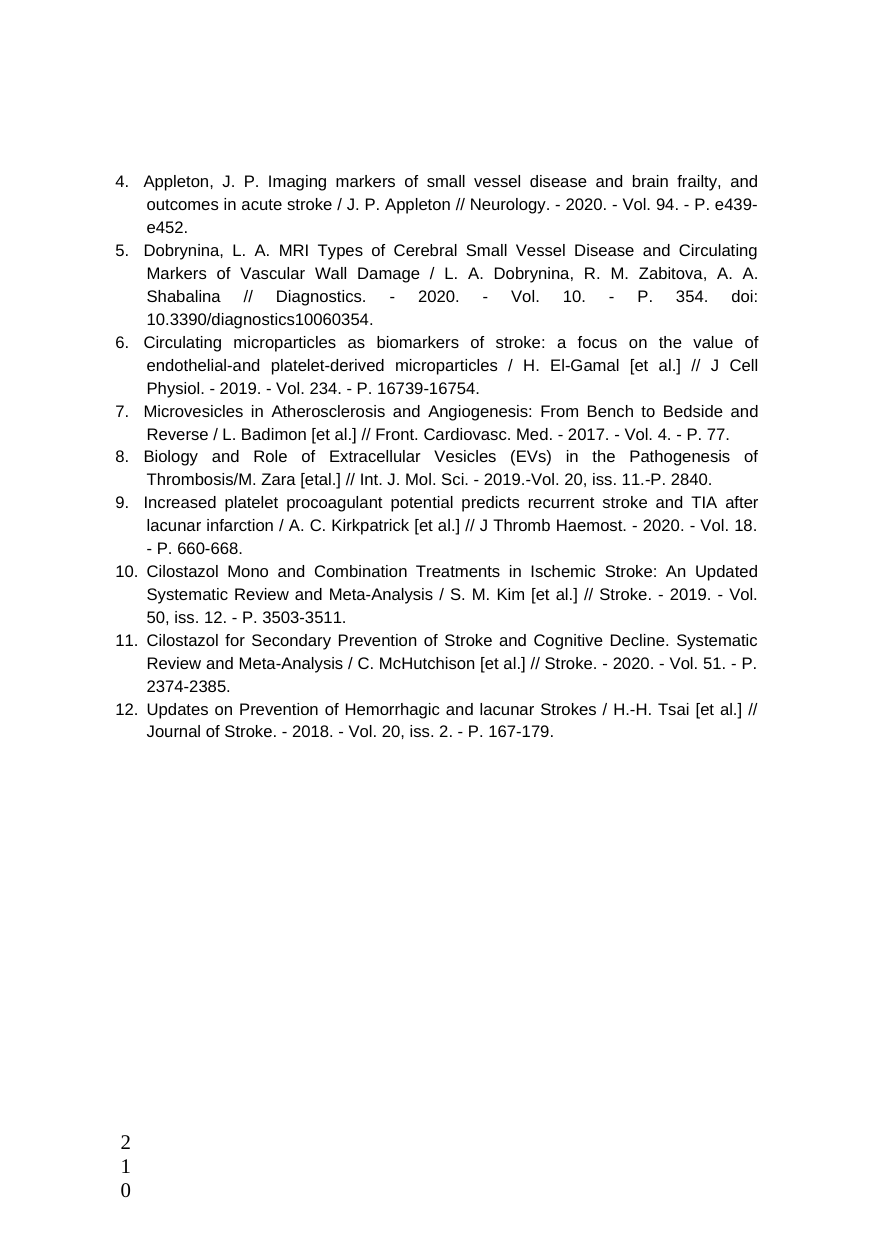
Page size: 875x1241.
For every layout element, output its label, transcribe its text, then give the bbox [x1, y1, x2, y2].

list Dobrynina, L. A. MRI Types of Cerebral Small Vessel Disease and Circulating Markers of Vascular Wall Damage / L. A. Dobrynina, R. M. Zabitova, A. A. Shabalina // Diagnostics. - 2020. - Vol. 10. - P. 354. doi: 10.3390/diagnostics10060354. [115, 241, 759, 329]
list Updates on Prevention of Hemorrhagic and lacunar Strokes / H.-H. Tsai [et al.] // Journal of Stroke. - 2018. - Vol. 20, iss. 2. - P. 167-179. [115, 699, 759, 741]
list Microvesicles in Atherosclerosis and Angiogenesis: From Bench to Bedside and Reverse / L. Badimon [et al.] // Front. Cardiovasc. Med. - 2017. - Vol. 4. - P. 77. [115, 401, 759, 443]
list Cilostazol for Secondary Prevention of Stroke and Cognitive Decline. Systematic Review and Meta-Analysis / C. McHutchison [et al.] // Stroke. - 2020. - Vol. 51. - P. 2374-2385. [115, 631, 759, 696]
list Circulating microparticles as biomarkers of stroke: a focus on the value of endothelial-and platelet-derived microparticles / H. El-Gamal [et al.] // J Cell Physiol. - 2019. - Vol. 234. - P. 16739-16754. [115, 333, 759, 398]
list Cilostazol Mono and Combination Treatments in Ischemic Stroke: An Updated Systematic Review and Meta-Analysis / S. M. Kim [et al.] // Stroke. - 2019. - Vol. 50, iss. 12. - P. 3503-3511. [115, 562, 759, 627]
list Increased platelet procoagulant potential predicts recurrent stroke and TIA after lacunar infarction / A. C. Kirkpatrick [et al.] // J Thromb Haemost. - 2020. - Vol. 18. - P. 660-668. [115, 493, 759, 558]
list Biology and Role of Extracellular Vesicles (EVs) in the Pathogenesis of Thrombosis/M. Zara [etal.] // Int. J. Mol. Sci. - 2019.-Vol. 20, iss. 11.-P. 2840. [115, 447, 759, 489]
list Appleton, J. P. Imaging markers of small vessel disease and brain frailty, and outcomes in acute stroke / J. P. Appleton // Neurology. - 2020. - Vol. 94. - P. e439-e452. [115, 172, 759, 237]
